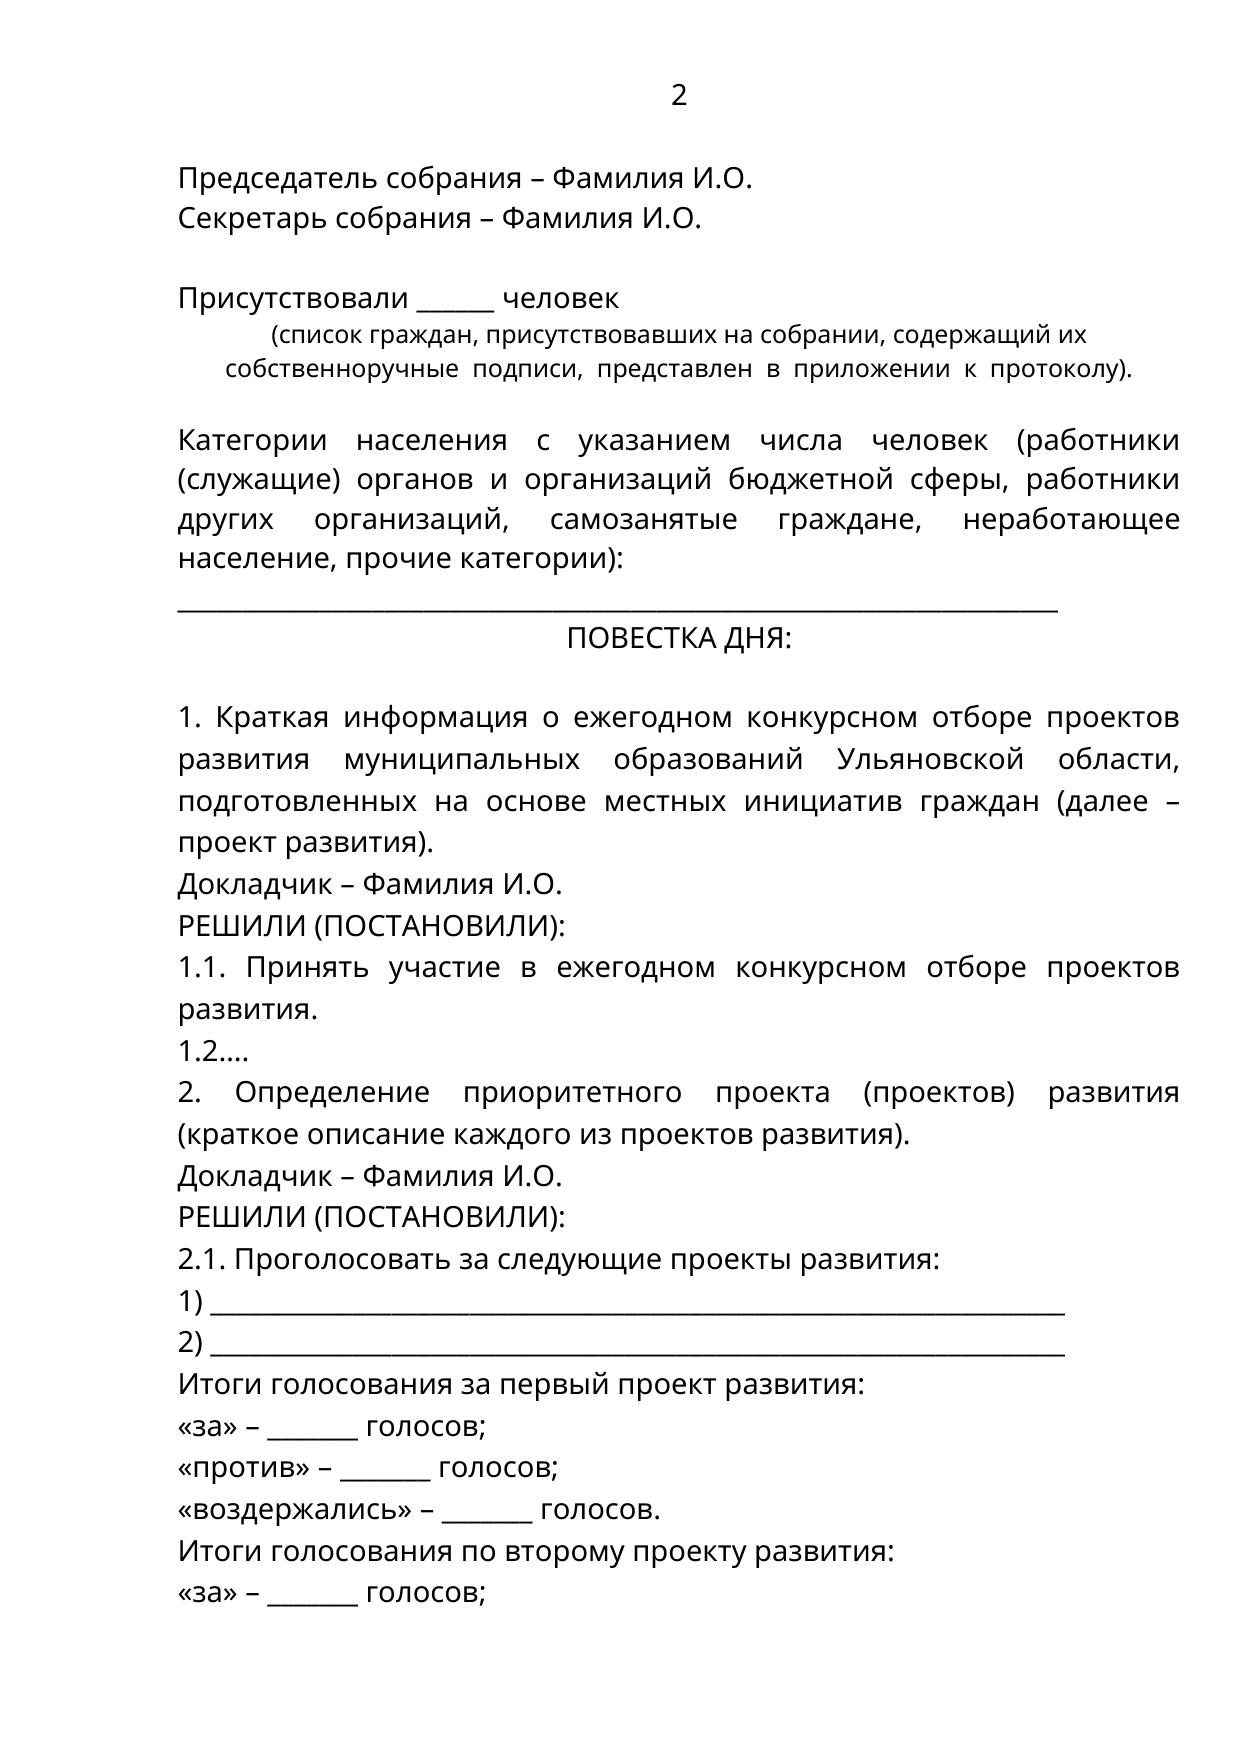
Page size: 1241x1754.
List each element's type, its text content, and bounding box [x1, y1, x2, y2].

text 2. Определение приоритетного проекта (проектов) развития (краткое описание каждого из проектов развития). [177, 1072, 1181, 1153]
text РЕШИЛИ (ПОСТАНОВИЛИ): [177, 1197, 1181, 1236]
text Председатель собрания – Фамилия И.О. [177, 158, 1181, 197]
text ____________________________________________________________________ [177, 577, 1181, 617]
text «против» – _______ голосов; [177, 1447, 1181, 1486]
text 1) __________________________________________________________________ [177, 1280, 1181, 1319]
text Итоги голосования по второму проекту развития: [177, 1530, 1181, 1569]
text (список граждан, присутствовавших на собрании, содержащий их собственноручные подписи, представлен в приложении к протоколу). [177, 317, 1181, 385]
text «воздержались» – _______ голосов. [177, 1488, 1181, 1528]
text 2) __________________________________________________________________ [177, 1322, 1181, 1361]
text 1. Краткая информация о ежегодном конкурсном отборе проектов развития муниципальных образований Ульяновской области, подготовленных на основе местных инициатив граждан (далее – проект развития). [177, 697, 1181, 861]
text Докладчик – Фамилия И.О. [177, 1155, 1181, 1194]
text «за» – _______ голосов; [177, 1405, 1181, 1444]
text 2.1. Проголосовать за следующие проекты развития: [177, 1238, 1181, 1278]
text 1.2…. [177, 1030, 1181, 1069]
text «за» – _______ голосов; [177, 1572, 1181, 1611]
text Присутствовали ______ человек [177, 277, 1181, 317]
text 1.1. Принять участие в ежегодном конкурсном отборе проектов развития. [177, 947, 1181, 1028]
text Докладчик – Фамилия И.О. [177, 863, 1181, 903]
text РЕШИЛИ (ПОСТАНОВИЛИ): [177, 905, 1181, 944]
text Секретарь собрания – Фамилия И.О. [177, 197, 1181, 237]
text Итоги голосования за первый проект развития: [177, 1363, 1181, 1403]
text Категории населения с указанием числа человек (работники (служащие) органов и организаций бюджетной сферы, работники других организаций, самозанятые граждане, неработающее население, прочие категории): [177, 419, 1181, 577]
text ПОВЕСТКА ДНЯ: [177, 617, 1181, 657]
